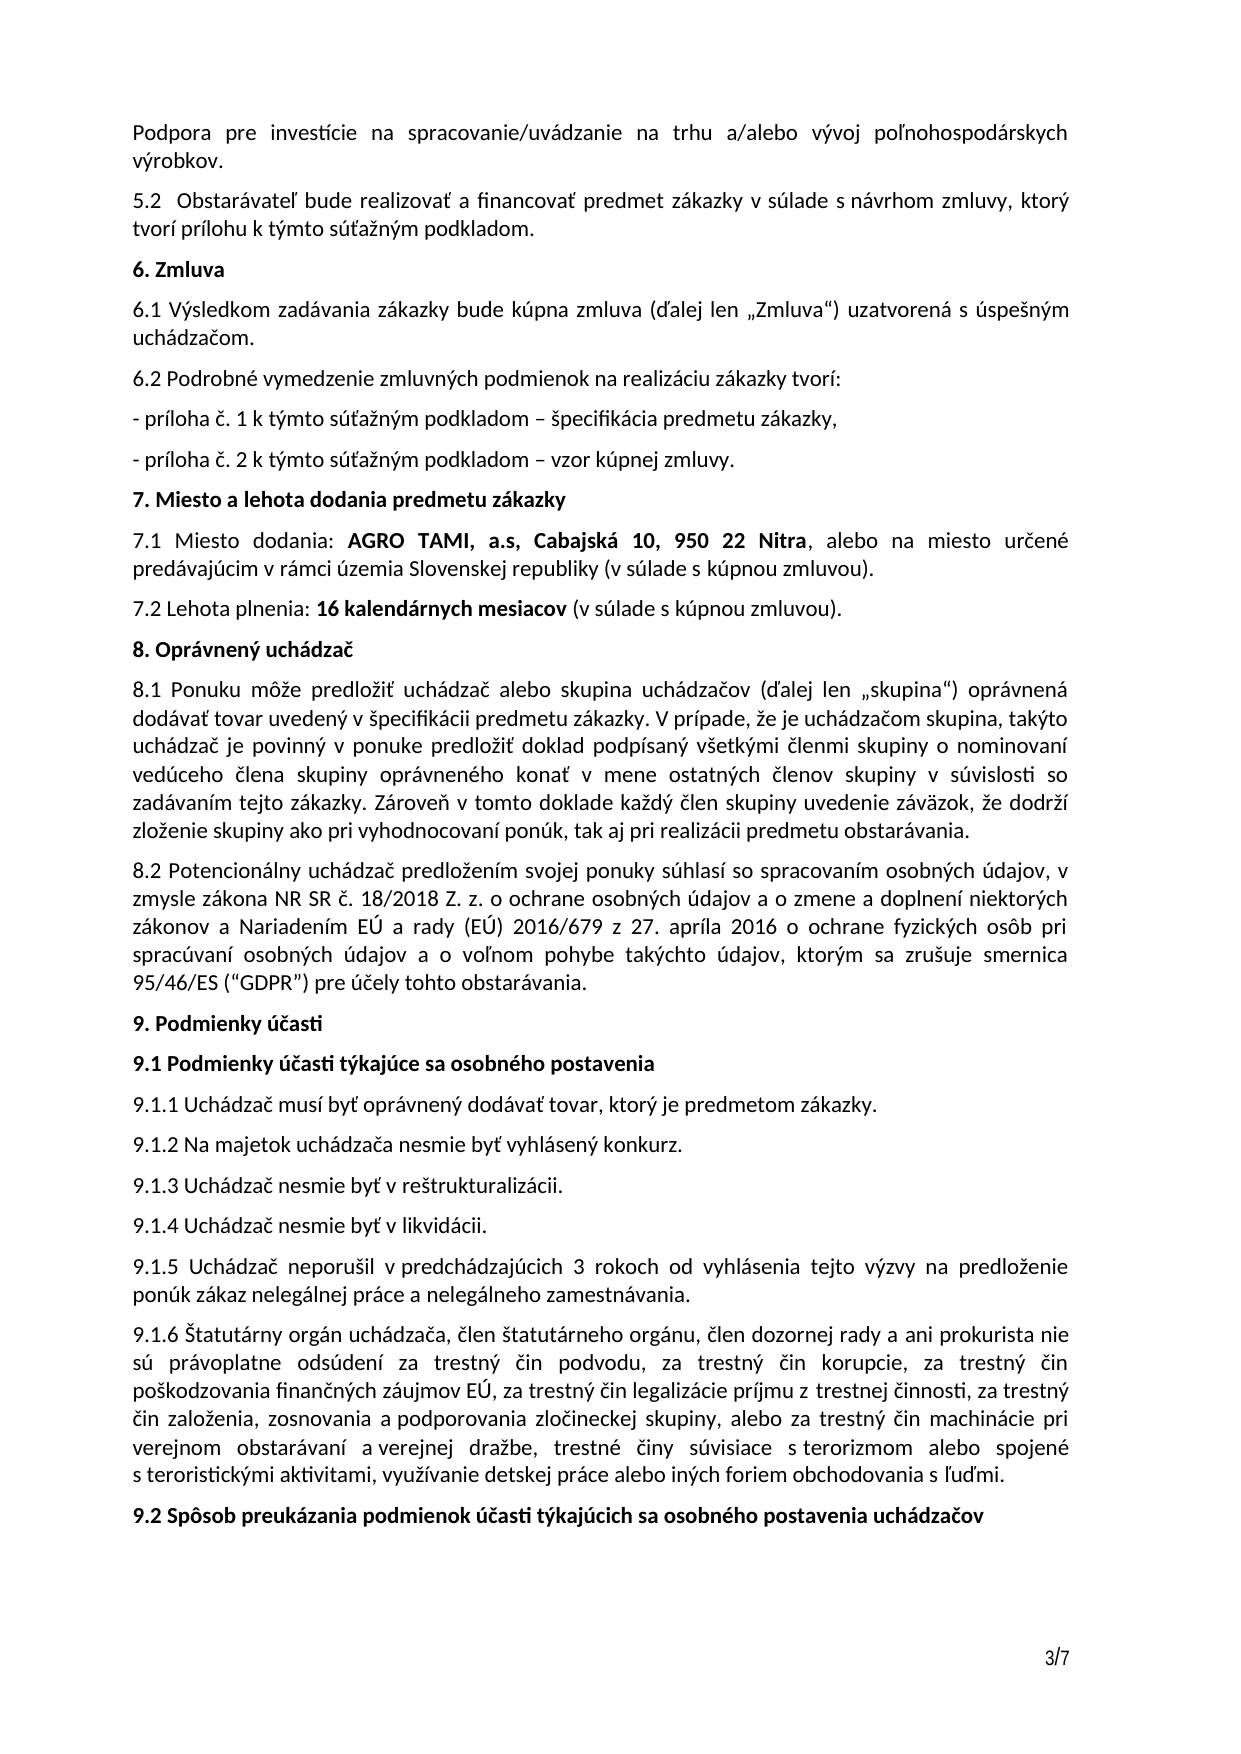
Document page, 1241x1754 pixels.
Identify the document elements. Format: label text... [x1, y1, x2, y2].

text 9.1.4 Uchádzač nesmie byť v likvidácii. [132, 1211, 1069, 1239]
text 9.1 Podmienky účasti týkajúce sa osobného postavenia [132, 1049, 1069, 1077]
text 8. Oprávnený uchádzač [132, 635, 1069, 663]
text 9.1.1 Uchádzač musí byť oprávnený dodávať tovar, ktorý je predmetom zákazky. [132, 1090, 1069, 1118]
text 7.1 Miesto dodania: AGRO TAMI, a.s, Cabajská 10, 950 22 Nitra, alebo na miesto určené predávajúcim v rámci územia Slovenskej republiky (v súlade s kúpnou zmluvou). [132, 526, 1069, 582]
text - príloha č. 1 k týmto súťažným podkladom – špecifikácia predmetu zákazky, [132, 404, 1069, 432]
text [132, 118, 1069, 174]
text - príloha č. 2 k týmto súťažným podkladom – vzor kúpnej zmluvy. [132, 445, 1069, 473]
text 9. Podmienky účasti [132, 1009, 1069, 1037]
text 8.1 Ponuku môže predložiť uchádzač alebo skupina uchádzačov (ďalej len „skupina“) oprávnená dodávať tovar uvedený v špecifikácii predmetu zákazky. V prípade, že je uchádzačom skupina, takýto uchádzač je povinný v ponuke predložiť doklad podpísaný všetkými členmi skupiny o nominovaní vedúceho člena skupiny oprávneného konať v mene ostatných členov skupiny v súvislosti so zadávaním tejto zákazky. Zároveň v tomto doklade každý člen skupiny uvedenie záväzok, že dodrží zloženie skupiny ako pri vyhodnocovaní ponúk, tak aj pri realizácii predmetu obstarávania. [132, 676, 1069, 844]
text 5.2 Obstarávateľ bude realizovať a financovať predmet zákazky v súlade s návrhom zmluvy, ktorý tvorí prílohu k týmto súťažným podkladom. [132, 186, 1069, 242]
text 9.1.2 Na majetok uchádzača nesmie byť vyhlásený konkurz. [132, 1130, 1069, 1158]
text 6.1 Výsledkom zadávania zákazky bude kúpna zmluva (ďalej len „Zmluva“) uzatvorená s úspešným uchádzačom. [132, 295, 1069, 351]
text 7.2 Lehota plnenia: 16 kalendárnych mesiacov (v súlade s kúpnou zmluvou). [132, 594, 1069, 623]
text 6. Zmluva [132, 255, 1069, 283]
text 9.1.5 Uchádzač neporušil v predchádzajúcich 3 rokoch od vyhlásenia tejto výzvy na predloženie ponúk zákaz nelegálnej práce a nelegálneho zamestnávania. [132, 1252, 1069, 1308]
text 7. Miesto a lehota dodania predmetu zákazky [132, 486, 1069, 513]
text 9.1.6 Štatutárny orgán uchádzača, člen štatutárneho orgánu, člen dozornej rady a ani prokurista nie sú právoplatne odsúdení za trestný čin podvodu, za trestný čin korupcie, za trestný čin poškodzovania finančných záujmov EÚ, za trestný čin legalizácie príjmu z trestnej činnosti, za trestný čin založenia, zosnovania a podporovania zločineckej skupiny, alebo za trestný čin machinácie pri verejnom obstarávaní a verejnej dražbe, trestné činy súvisiace s terorizmom alebo spojené s teroristickými aktivitami, využívanie detskej práce alebo iných foriem obchodovania s ľuďmi. [132, 1321, 1069, 1489]
text 9.2 Spôsob preukázania podmienok účasti týkajúcich sa osobného postavenia uchádzačov [132, 1501, 1069, 1529]
text 8.2 Potencionálny uchádzač predložením svojej ponuky súhlasí so spracovaním osobných údajov, v zmysle zákona NR SR č. 18/2018 Z. z. o ochrane osobných údajov a o zmene a doplnení niektorých zákonov a Nariadením EÚ a rady (EÚ) 2016/679 z 27. apríla 2016 o ochrane fyzických osôb pri spracúvaní osobných údajov a o voľnom pohybe takýchto údajov, ktorým sa zrušuje smernica 95/46/ES (“GDPR”) pre účely tohto obstarávania. [132, 856, 1069, 996]
text 9.1.3 Uchádzač nesmie byť v reštrukturalizácii. [132, 1171, 1069, 1199]
text 6.2 Podrobné vymedzenie zmluvných podmienok na realizáciu zákazky tvorí: [132, 364, 1069, 392]
